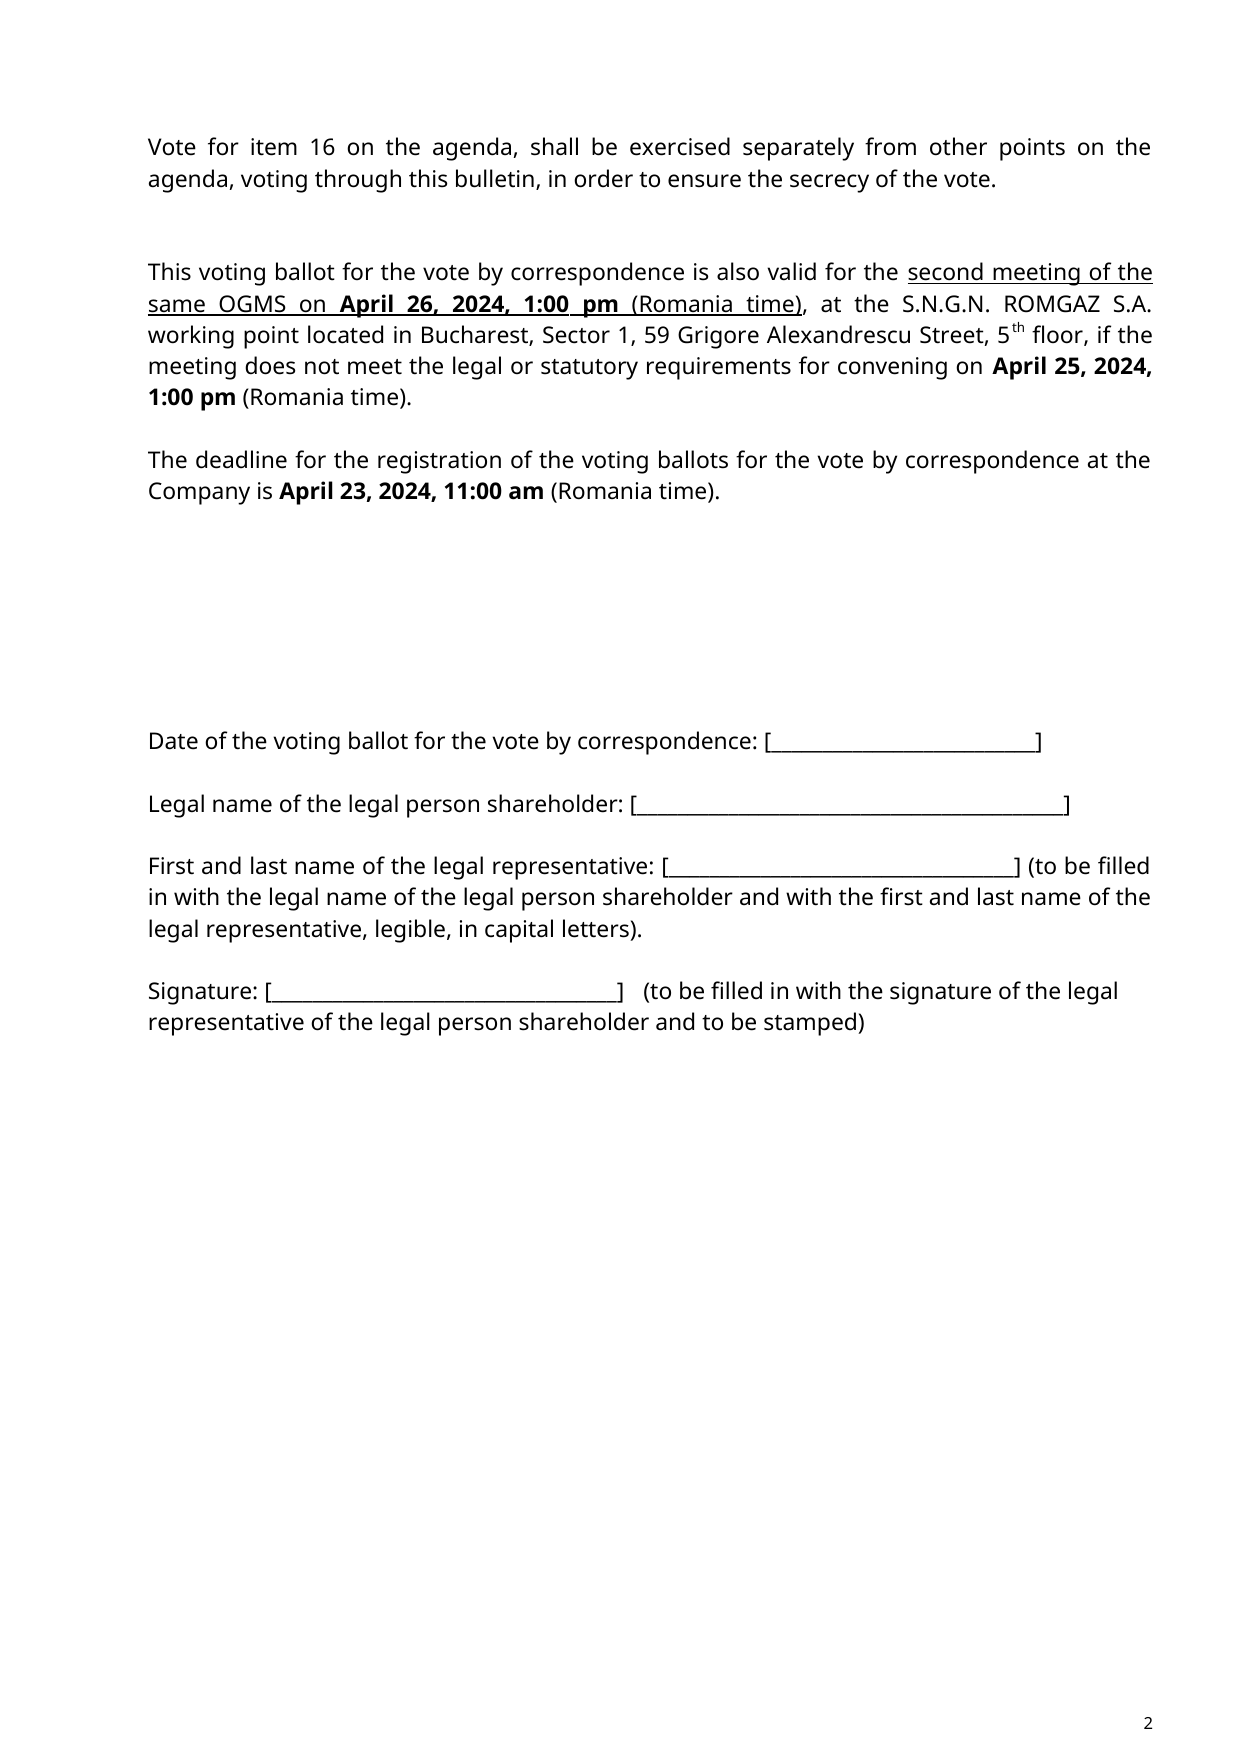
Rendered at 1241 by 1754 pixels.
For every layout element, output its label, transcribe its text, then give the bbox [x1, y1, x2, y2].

text Vote for item 16 on the agenda, shall be exercised separately from other points on the agenda, voting through this bulletin, in order to ensure the secrecy of the vote. [148, 131, 1153, 194]
text Legal name of the legal person shareholder: [__________________________________________] [148, 787, 1153, 819]
text This voting ballot for the vote by correspondence is also valid for the second meeting of the same OGMS on April 26, 2024, 1:00 pm (Romania time), at the S.N.G.N. ROMGAZ S.A. working point located in Bucharest, Sector 1, 59 Grigore Alexandrescu Street, 5th floor, if the meeting does not meet the legal or statutory requirements for convening on April 25, 2024, 1:00 pm (Romania time). [148, 256, 1153, 412]
text The deadline for the registration of the voting ballots for the vote by correspondence at the Company is April 23, 2024, 11:00 am (Romania time). [148, 444, 1153, 506]
text Signature: [__________________________________] (to be filled in with the signature of the legal representative of the legal person shareholder and to be stamped) [148, 975, 1153, 1037]
text First and last name of the legal representative: [__________________________________] (to be filled in with the legal name of the legal person shareholder and with the first and last name of the legal representative, legible, in capital letters). [148, 850, 1153, 944]
text Date of the voting ballot for the vote by correspondence: [__________________________] [148, 725, 1153, 756]
